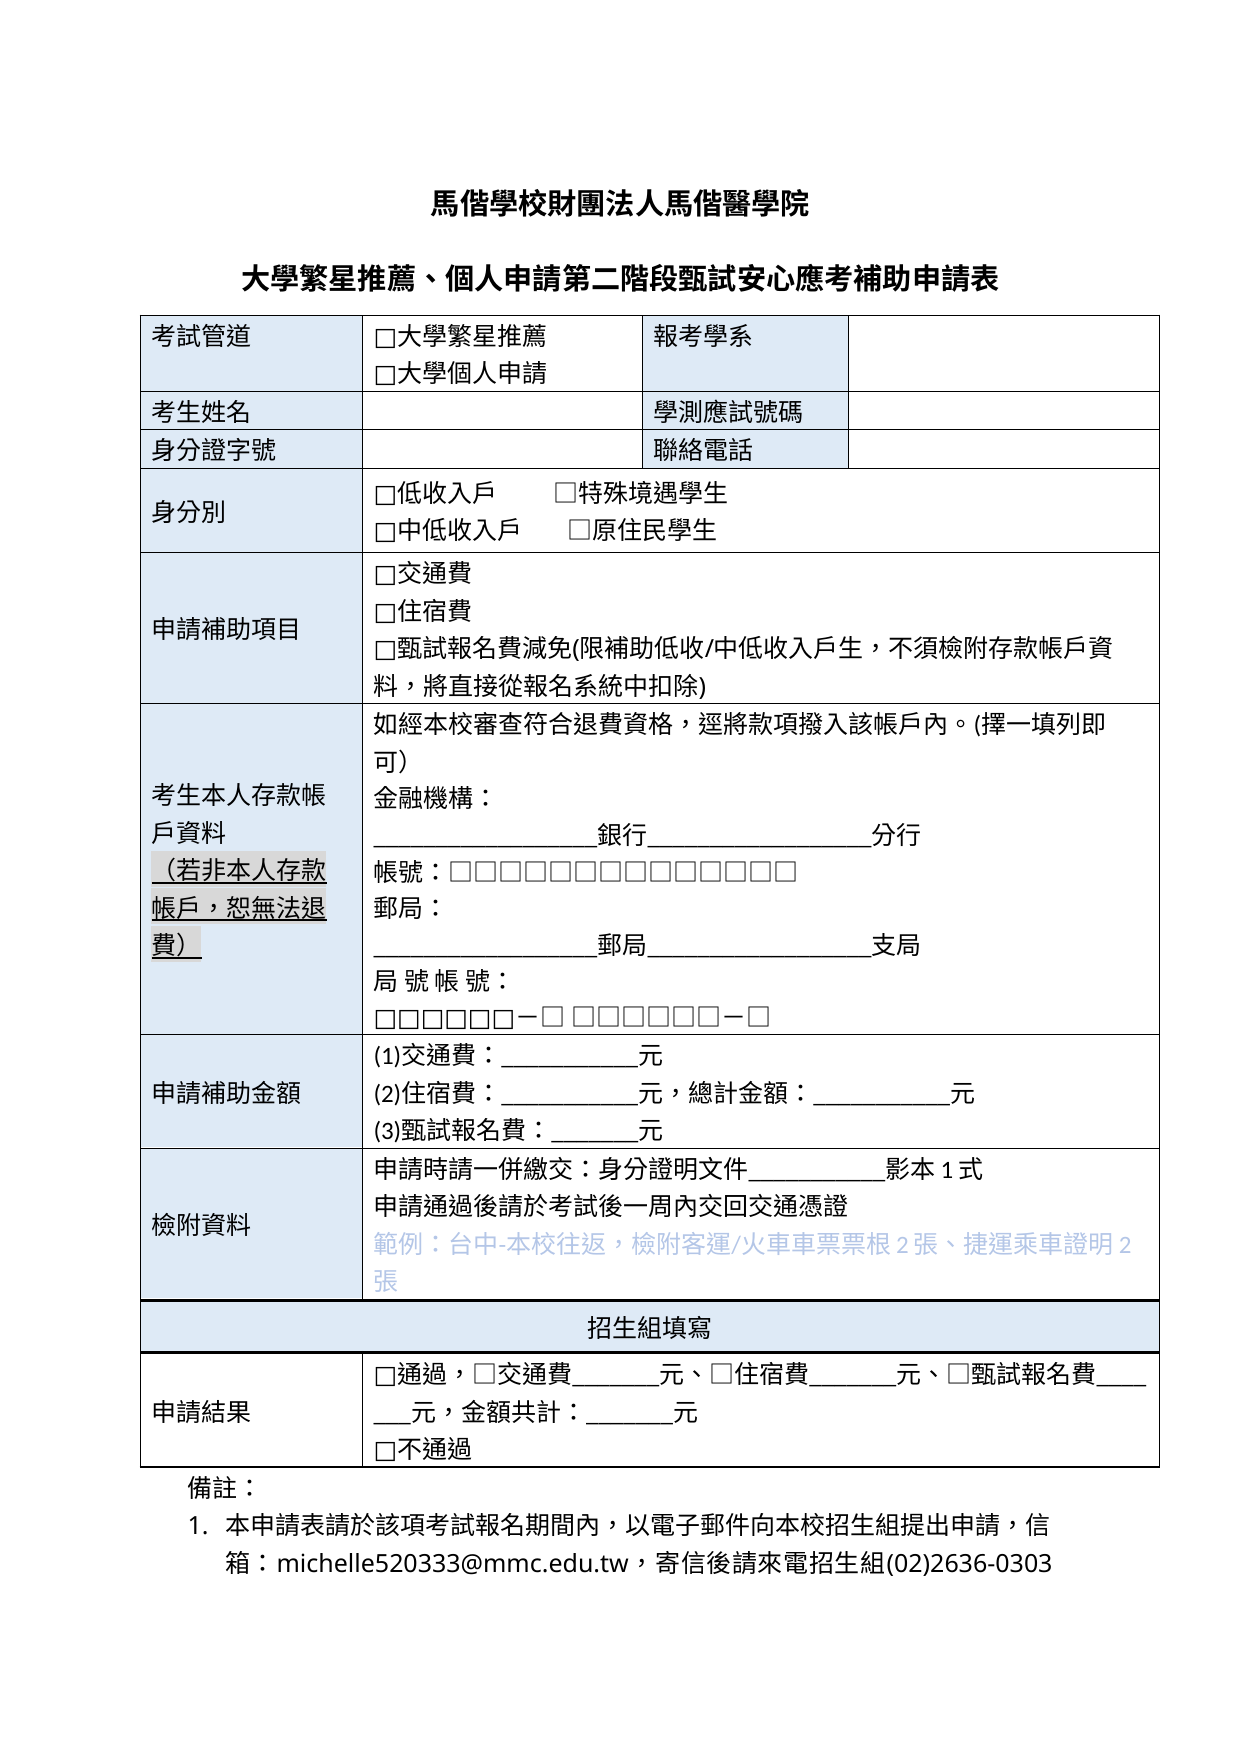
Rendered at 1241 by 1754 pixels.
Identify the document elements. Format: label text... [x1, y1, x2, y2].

table_cell 檢附資料 [141, 1149, 362, 1298]
table_cell [849, 392, 1159, 429]
table_header 報考學系 [643, 316, 848, 391]
table_cell 身分別 [141, 469, 362, 552]
table_cell □通過，□交通費_______元、□住宿費_______元、□甄試報名費_______元，金額共計：_______元 □不通過 [363, 1354, 1159, 1466]
table_cell 申請時請一併繳交：身分證明文件___________影本1式 申請通過後請於考試後一周內交回交通憑證 範例：台中-本校往返，檢附客運/火車車票票根2張、捷運乘車證明2張 [363, 1149, 1159, 1298]
text 備註： [187, 1468, 1053, 1505]
text 馬偕學校財團法人馬偕醫學院 [187, 164, 1053, 239]
table_cell 招生組填寫 [141, 1302, 1159, 1351]
table_cell □低收入戶 □特殊境遇學生 □中低收入戶 □原住民學生 [363, 469, 1159, 552]
table_cell 申請補助項目 [141, 553, 362, 703]
table_cell 如經本校審查符合退費資格，逕將款項撥入該帳戶內。(擇一填列即可） 金融機構： __________________銀行__________________分行 帳號：□□□□□□□□□□□□□□ 郵局： __________________郵局__________________支局 局 號 帳 號： □□□□□□－□ □□□□□□－□ [363, 704, 1159, 1034]
table_cell 學測應試號碼 [643, 392, 848, 429]
table_cell (1)交通費：___________元 (2)住宿費：___________元，總計金額：___________元 (3)甄試報名費：_______元 [363, 1035, 1159, 1147]
table_cell 考生本人存款帳戶資料 （若非本人存款帳戶，恕無法退費） [141, 704, 362, 1034]
table_header 考試管道 [141, 316, 362, 391]
table_cell [363, 430, 642, 468]
table_cell 考生姓名 [141, 392, 362, 429]
table_cell 聯絡電話 [643, 430, 848, 468]
table_header [849, 316, 1159, 391]
text 大學繁星推薦、個人申請第二階段甄試安心應考補助申請表 [187, 239, 1053, 314]
table_cell [849, 430, 1159, 468]
table_cell 身分證字號 [141, 430, 362, 468]
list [187, 1505, 1053, 1580]
table_cell [363, 392, 642, 429]
table_header □大學繁星推薦 □大學個人申請 [363, 316, 642, 391]
table_cell 申請結果 [141, 1354, 362, 1466]
table_cell 申請補助金額 [141, 1035, 362, 1147]
table_cell □交通費 □住宿費 □甄試報名費減免(限補助低收/中低收入戶生，不須檢附存款帳戶資料，將直接從報名系統中扣除) [363, 553, 1159, 703]
